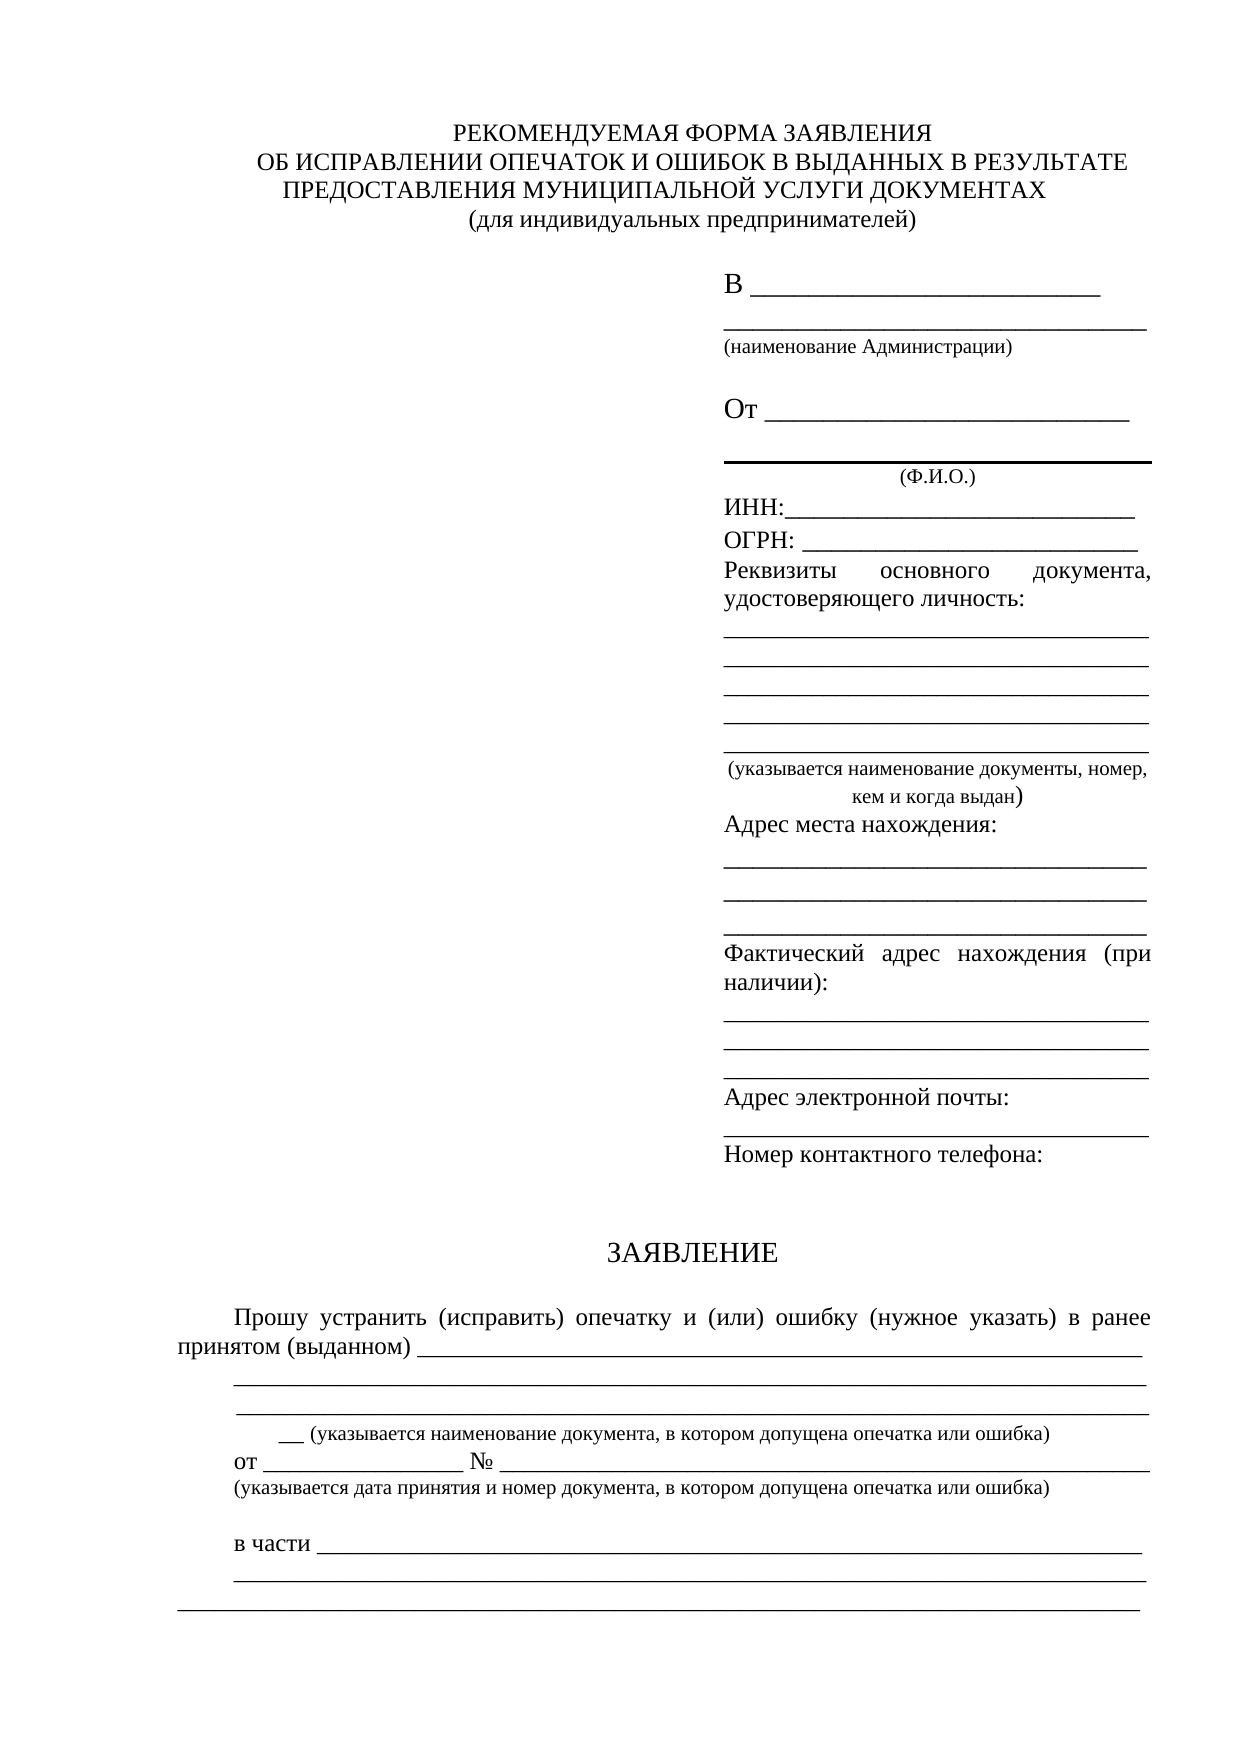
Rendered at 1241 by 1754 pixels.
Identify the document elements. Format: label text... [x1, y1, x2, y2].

text Адрес места нахождения: [723, 809, 1152, 838]
text От _________________________ [723, 391, 1152, 425]
text ________________________________________________________________________________________________________________________________________ [723, 641, 1152, 756]
text от ________________ № ____________________________________________________ [177, 1446, 1152, 1475]
text ИНН:________________________ [723, 488, 1152, 521]
text __________________________________ [723, 1111, 1152, 1139]
text (для индивидуальных предпринимателей) [177, 204, 1152, 233]
text __________________________________ ____________________________________________________________________ [723, 996, 1152, 1082]
text _________________________________________________________________________ [177, 1360, 1152, 1389]
text (Ф.И.О.) [723, 464, 1152, 488]
text РЕКОМЕНДУЕМАЯ ФОРМА ЗАЯВЛЕНИЯ [177, 118, 1152, 147]
text В ________________________ [723, 267, 1152, 300]
text Реквизиты основного документа, удостоверяющего личность: [723, 555, 1152, 612]
text ЗАЯВЛЕНИЕ [177, 1235, 1152, 1269]
text ______________________________________________________________________________________________________________________________________________________ [177, 1556, 1152, 1614]
text ___________________________________________________________________________ (указывается наименование документа, в котором допущена опечатка или ошибка) [177, 1389, 1152, 1446]
text (указывается дата принятия и номер документа, в котором допущена опечатка или ошибка) [177, 1475, 1152, 1499]
text Прошу устранить (исправить) опечатку и (или) ошибку (нужное указать) в ранее принятом (выданном) __________________________________________________________ [177, 1302, 1152, 1360]
text (наименование Администрации) [723, 334, 1152, 358]
text (указывается наименование документы, номер, кем и когда выдан) [723, 756, 1152, 809]
text ОБ ИСПРАВЛЕНИИ ОПЕЧАТОК И ОШИБОК В ВЫДАННЫХ В РЕЗУЛЬТАТЕ ПРЕДОСТАВЛЕНИЯ МУНИЦИПАЛЬНОЙ УСЛУГИ ДОКУМЕНТАХ [177, 147, 1152, 204]
text в части __________________________________________________________________ [177, 1528, 1152, 1556]
text _____________________________ __________________________________________________________ [723, 838, 1152, 938]
text _____________________________ [723, 300, 1152, 334]
text Фактический адрес нахождения (при наличии): [723, 938, 1152, 996]
text ОГРН: _______________________ [723, 521, 1152, 555]
text __________________________________ [723, 612, 1152, 641]
text Номер контактного телефона: [723, 1139, 1152, 1168]
text Адрес электронной почты: [723, 1082, 1152, 1111]
